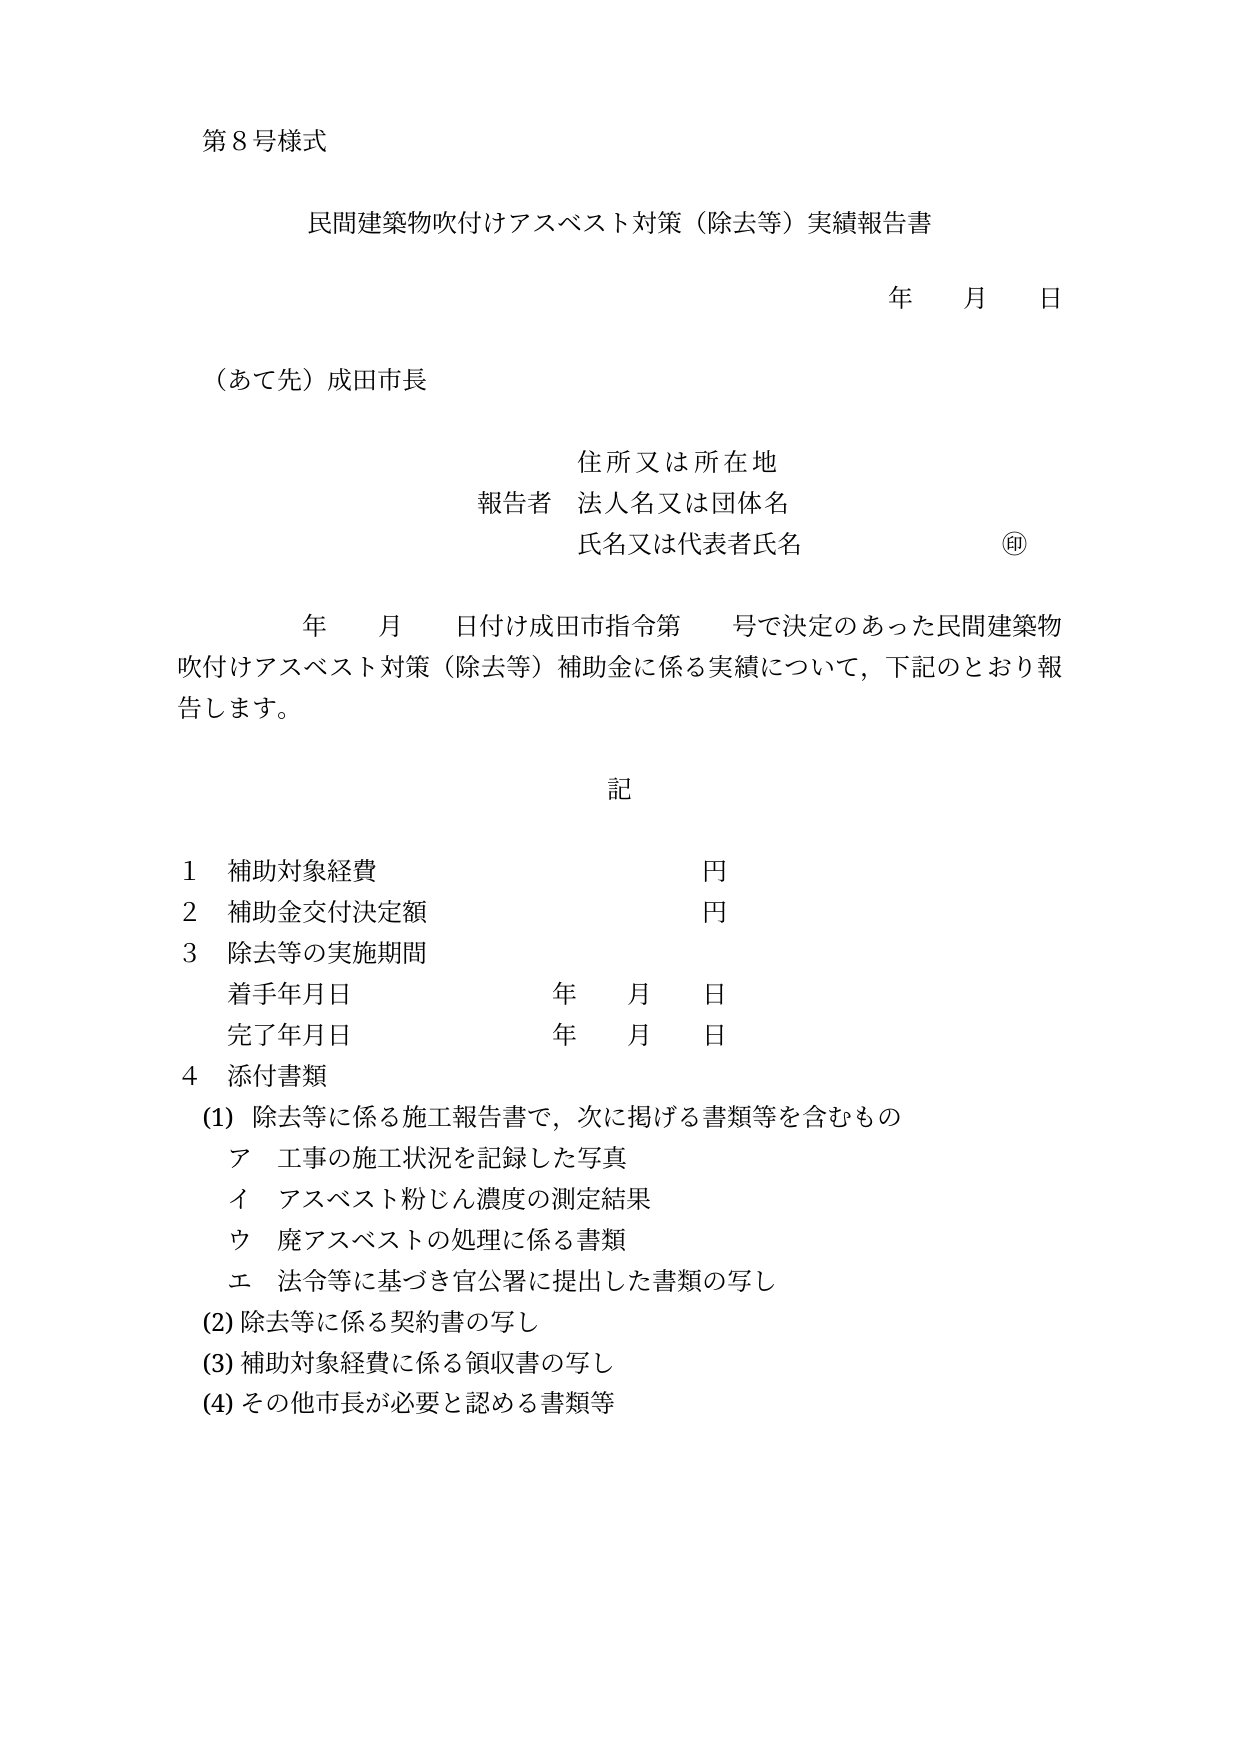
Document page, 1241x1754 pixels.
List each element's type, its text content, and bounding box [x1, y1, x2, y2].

text 年 月 日 [177, 276, 1063, 317]
text エ 法令等に基づき官公署に提出した書類の写し [227, 1259, 1063, 1300]
text １ 補助対象経費 円 [177, 849, 1063, 891]
text ア 工事の施工状況を記録した写真 [227, 1136, 1063, 1177]
text (4) その他市長が必要と認める書類等 [177, 1382, 1063, 1423]
text (3) 補助対象経費に係る領収書の写し [202, 1341, 1063, 1382]
text （あて先）成田市長 [177, 358, 1063, 399]
text 記 [177, 768, 1063, 809]
text 年 月 日付け成田市指令第 号で決定のあった民間建築物吹付けアスベスト対策（除去等）補助金に係る実績について，下記のとおり報告します。 [177, 604, 1063, 727]
list 除去等に係る施工報告書で，次に掲げる書類等を含むもの [202, 1095, 1063, 1136]
text 完了年月日 年 月 日 [177, 1013, 1063, 1054]
text ３ 除去等の実施期間 [177, 931, 1063, 972]
text 住所又は所在地 [577, 440, 1063, 481]
text 報告者 法人名又は団体名 [477, 481, 1063, 522]
text ４ 添付書類 [177, 1054, 1063, 1095]
text 第８号様式 [202, 119, 1063, 161]
text (2) 除去等に係る契約書の写し [202, 1300, 1063, 1341]
text イ アスベスト粉じん濃度の測定結果 [227, 1177, 1063, 1218]
text 氏名又は代表者氏名 ㊞ [577, 522, 1063, 563]
text 民間建築物吹付けアスベスト対策（除去等）実績報告書 [177, 201, 1063, 242]
text ウ 廃アスベストの処理に係る書類 [227, 1218, 1063, 1259]
text ２ 補助金交付決定額 円 [177, 891, 1063, 931]
text 着手年月日 年 月 日 [177, 972, 1063, 1013]
